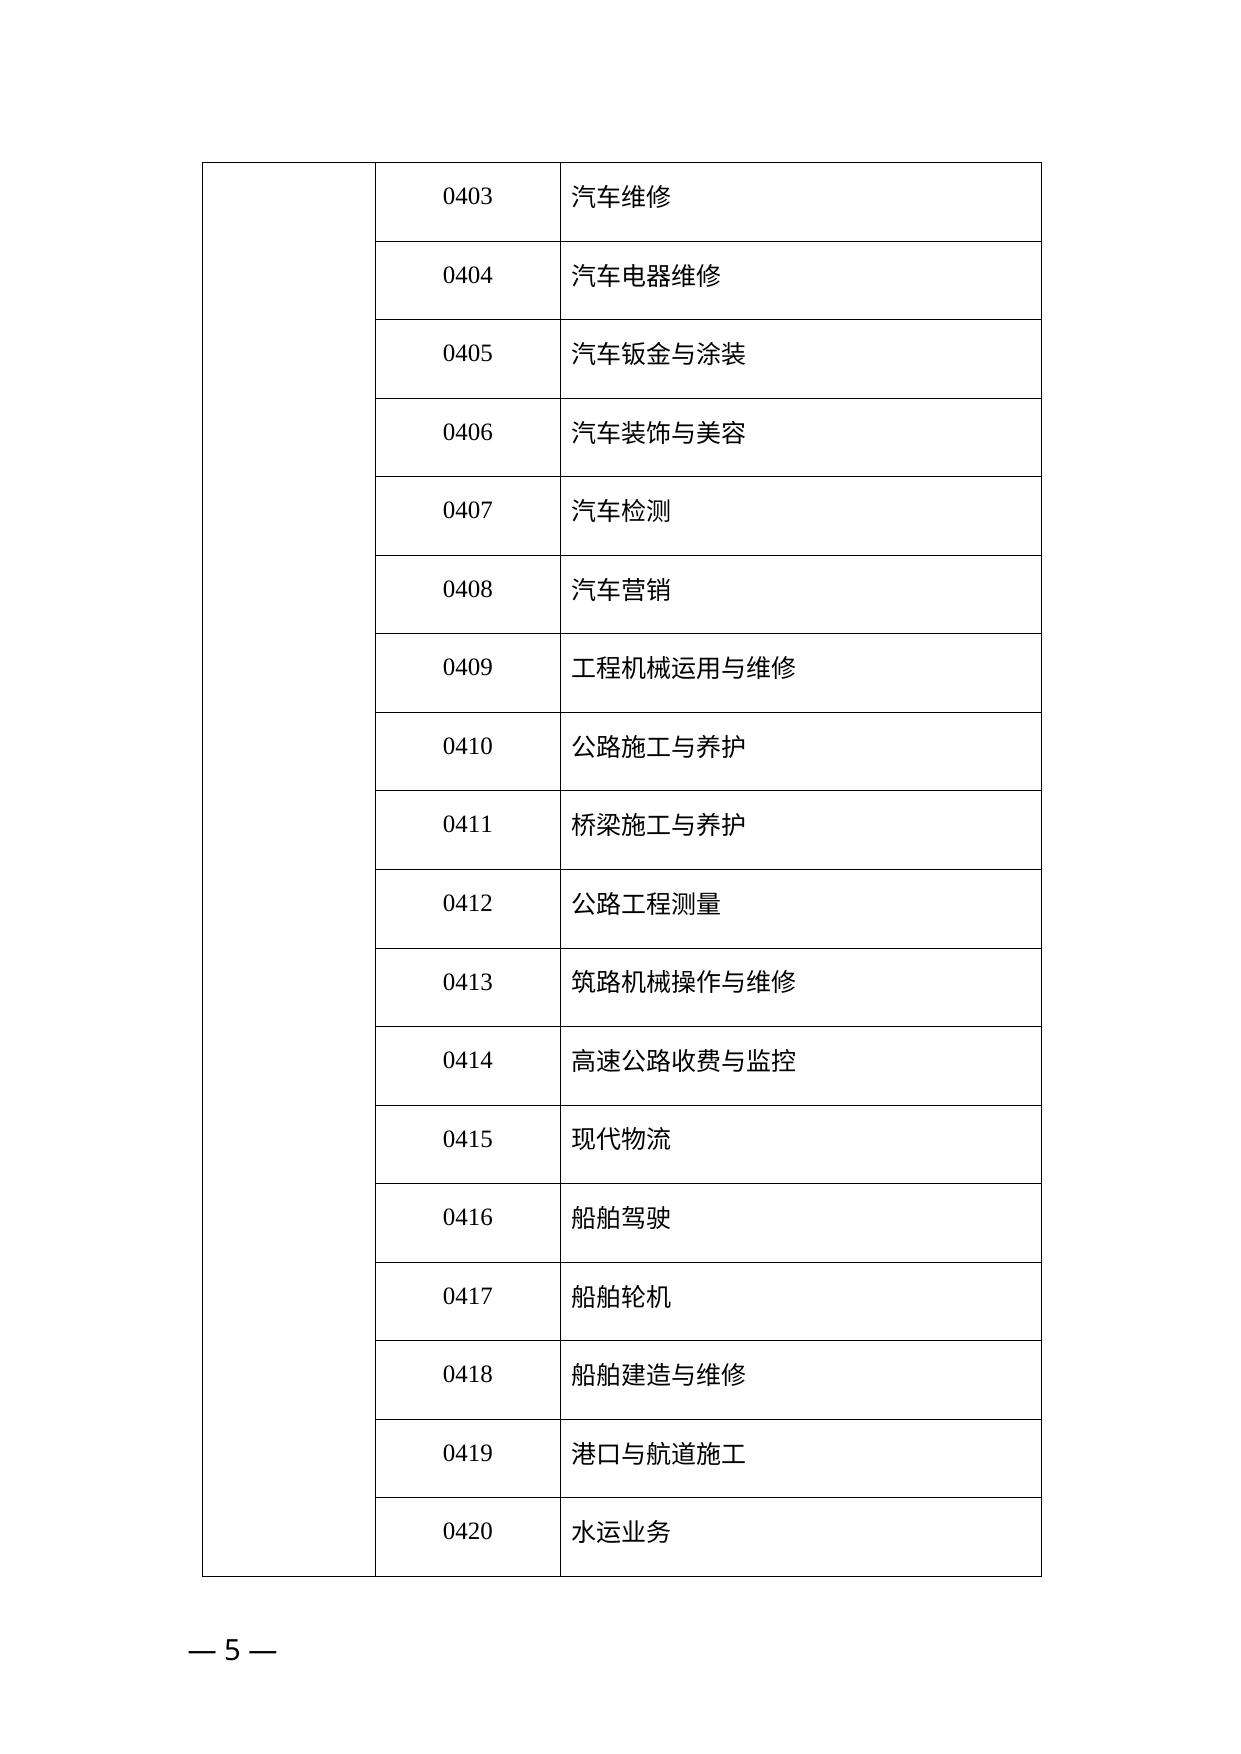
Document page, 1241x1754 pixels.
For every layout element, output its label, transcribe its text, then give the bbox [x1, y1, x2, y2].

table_cell 0411 [376, 791, 560, 869]
table_cell 筑路机械操作与维修 [561, 949, 1041, 1026]
table_cell 0408 [376, 556, 560, 633]
table_cell 0405 [376, 320, 560, 398]
table_cell 汽车检测 [561, 477, 1041, 555]
table_cell 0407 [376, 477, 560, 555]
table_cell 水运业务 [561, 1498, 1041, 1576]
table_cell 0404 [376, 242, 560, 319]
table_cell 0414 [376, 1027, 560, 1104]
table_cell 汽车电器维修 [561, 242, 1041, 319]
table_cell 汽车营销 [561, 556, 1041, 633]
table_cell 0420 [376, 1498, 560, 1576]
table_cell 0406 [376, 399, 560, 476]
table_cell 0418 [376, 1341, 560, 1419]
table_cell 公路工程测量 [561, 870, 1041, 947]
table_cell 现代物流 [561, 1106, 1041, 1183]
table_cell 0409 [376, 634, 560, 712]
table_cell 0403 [376, 163, 560, 241]
table_cell 工程机械运用与维修 [561, 634, 1041, 712]
table_cell 船舶轮机 [561, 1263, 1041, 1340]
table_cell 0419 [376, 1420, 560, 1497]
table_cell 公路施工与养护 [561, 713, 1041, 790]
table_cell 0416 [376, 1184, 560, 1262]
table_cell 船舶建造与维修 [561, 1341, 1041, 1419]
table_cell 汽车维修 [561, 163, 1041, 241]
table_cell 0415 [376, 1106, 560, 1183]
table_cell 高速公路收费与监控 [561, 1027, 1041, 1104]
table_cell 船舶驾驶 [561, 1184, 1041, 1262]
table_cell 汽车装饰与美容 [561, 399, 1041, 476]
table_cell 港口与航道施工 [561, 1420, 1041, 1497]
table_cell 汽车钣金与涂装 [561, 320, 1041, 398]
table_cell 0413 [376, 949, 560, 1026]
table_cell 0417 [376, 1263, 560, 1340]
table_cell 0410 [376, 713, 560, 790]
table_cell 桥梁施工与养护 [561, 791, 1041, 869]
table_cell 0412 [376, 870, 560, 947]
